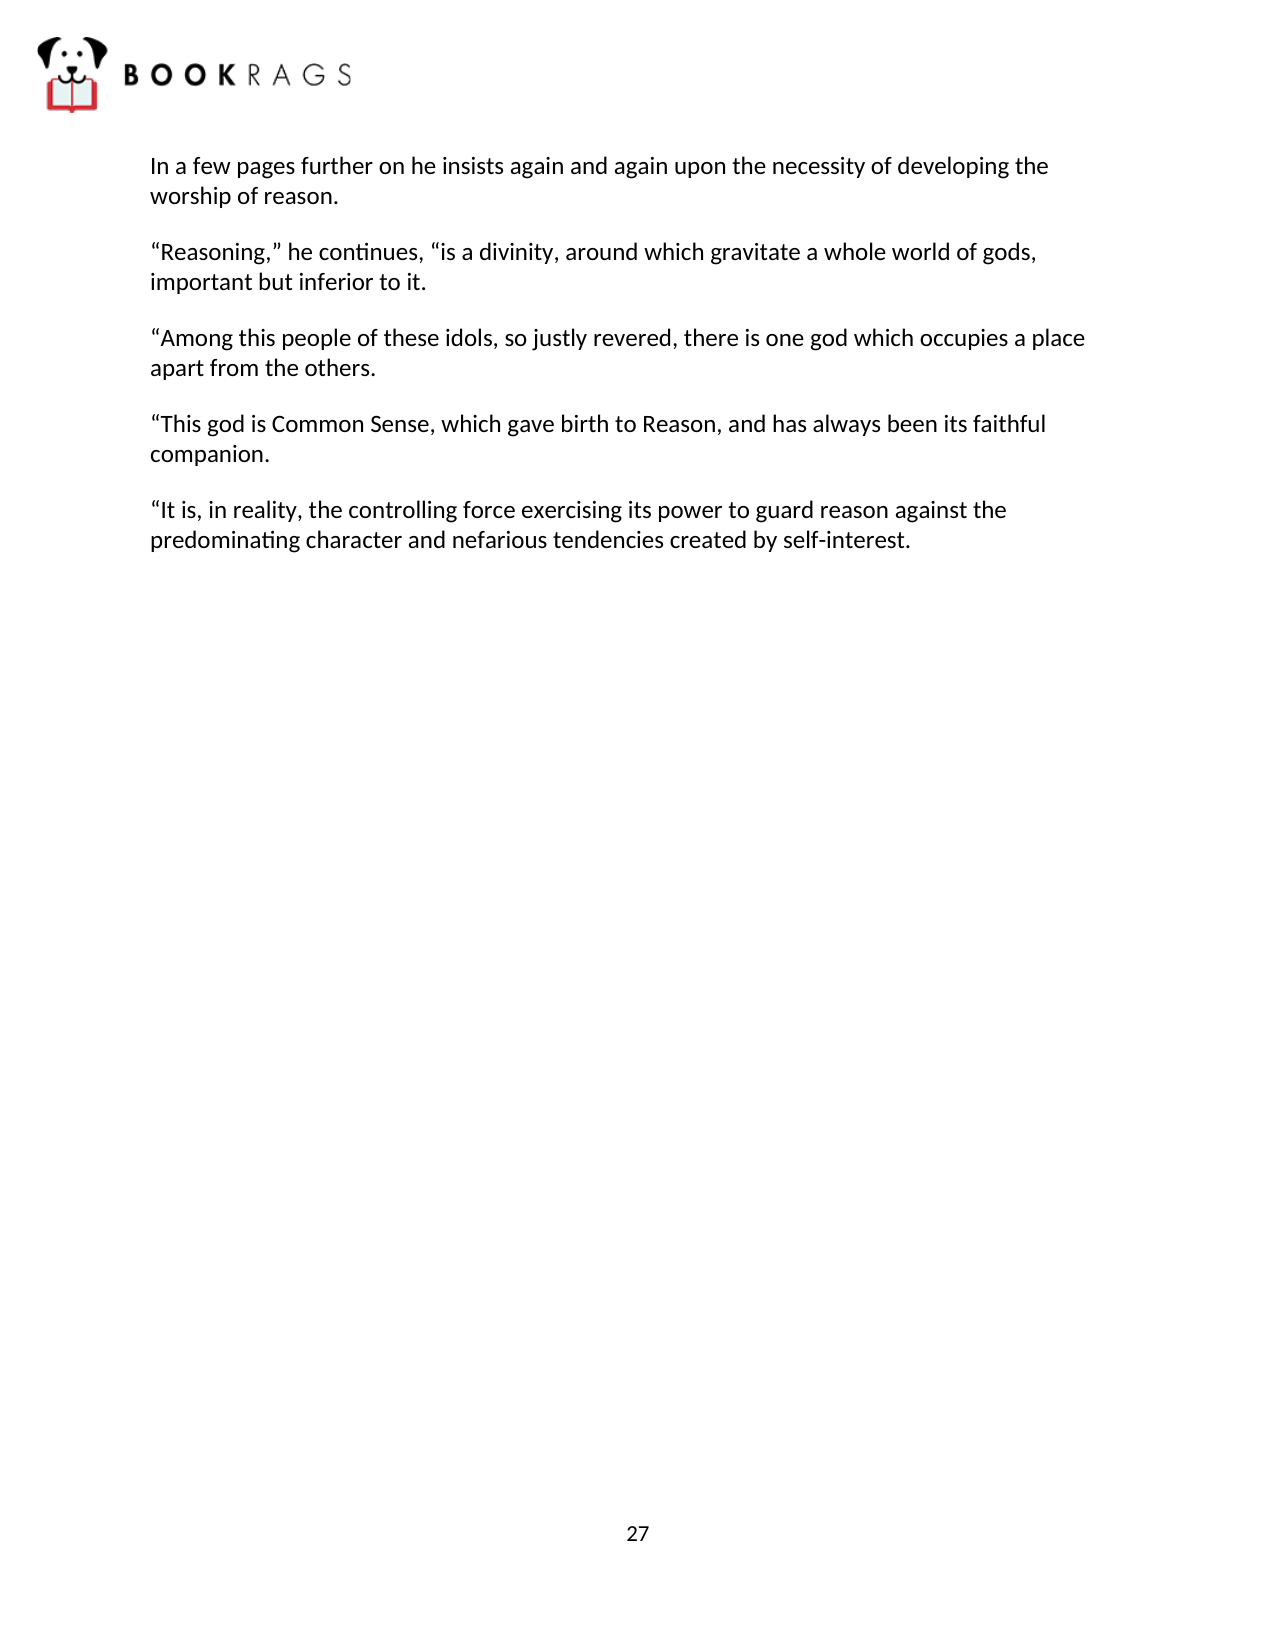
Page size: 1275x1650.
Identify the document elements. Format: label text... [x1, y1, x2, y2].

picture [37, 37, 351, 113]
text “Reasoning,” he continues, “is a divinity, around which gravitate a whole world of gods, important but inferior to it. [150, 236, 1125, 297]
text In a few pages further on he insists again and again upon the necessity of developing the worship of reason. [150, 150, 1125, 211]
text “This god is Common Sense, which gave birth to Reason, and has always been its faithful companion. [150, 408, 1125, 469]
text “It is, in reality, the controlling force exercising its power to guard reason against the predominating character and nefarious tendencies created by self-interest. [150, 494, 1125, 555]
text “Among this people of these idols, so justly revered, there is one god which occupies a place apart from the others. [150, 322, 1125, 383]
